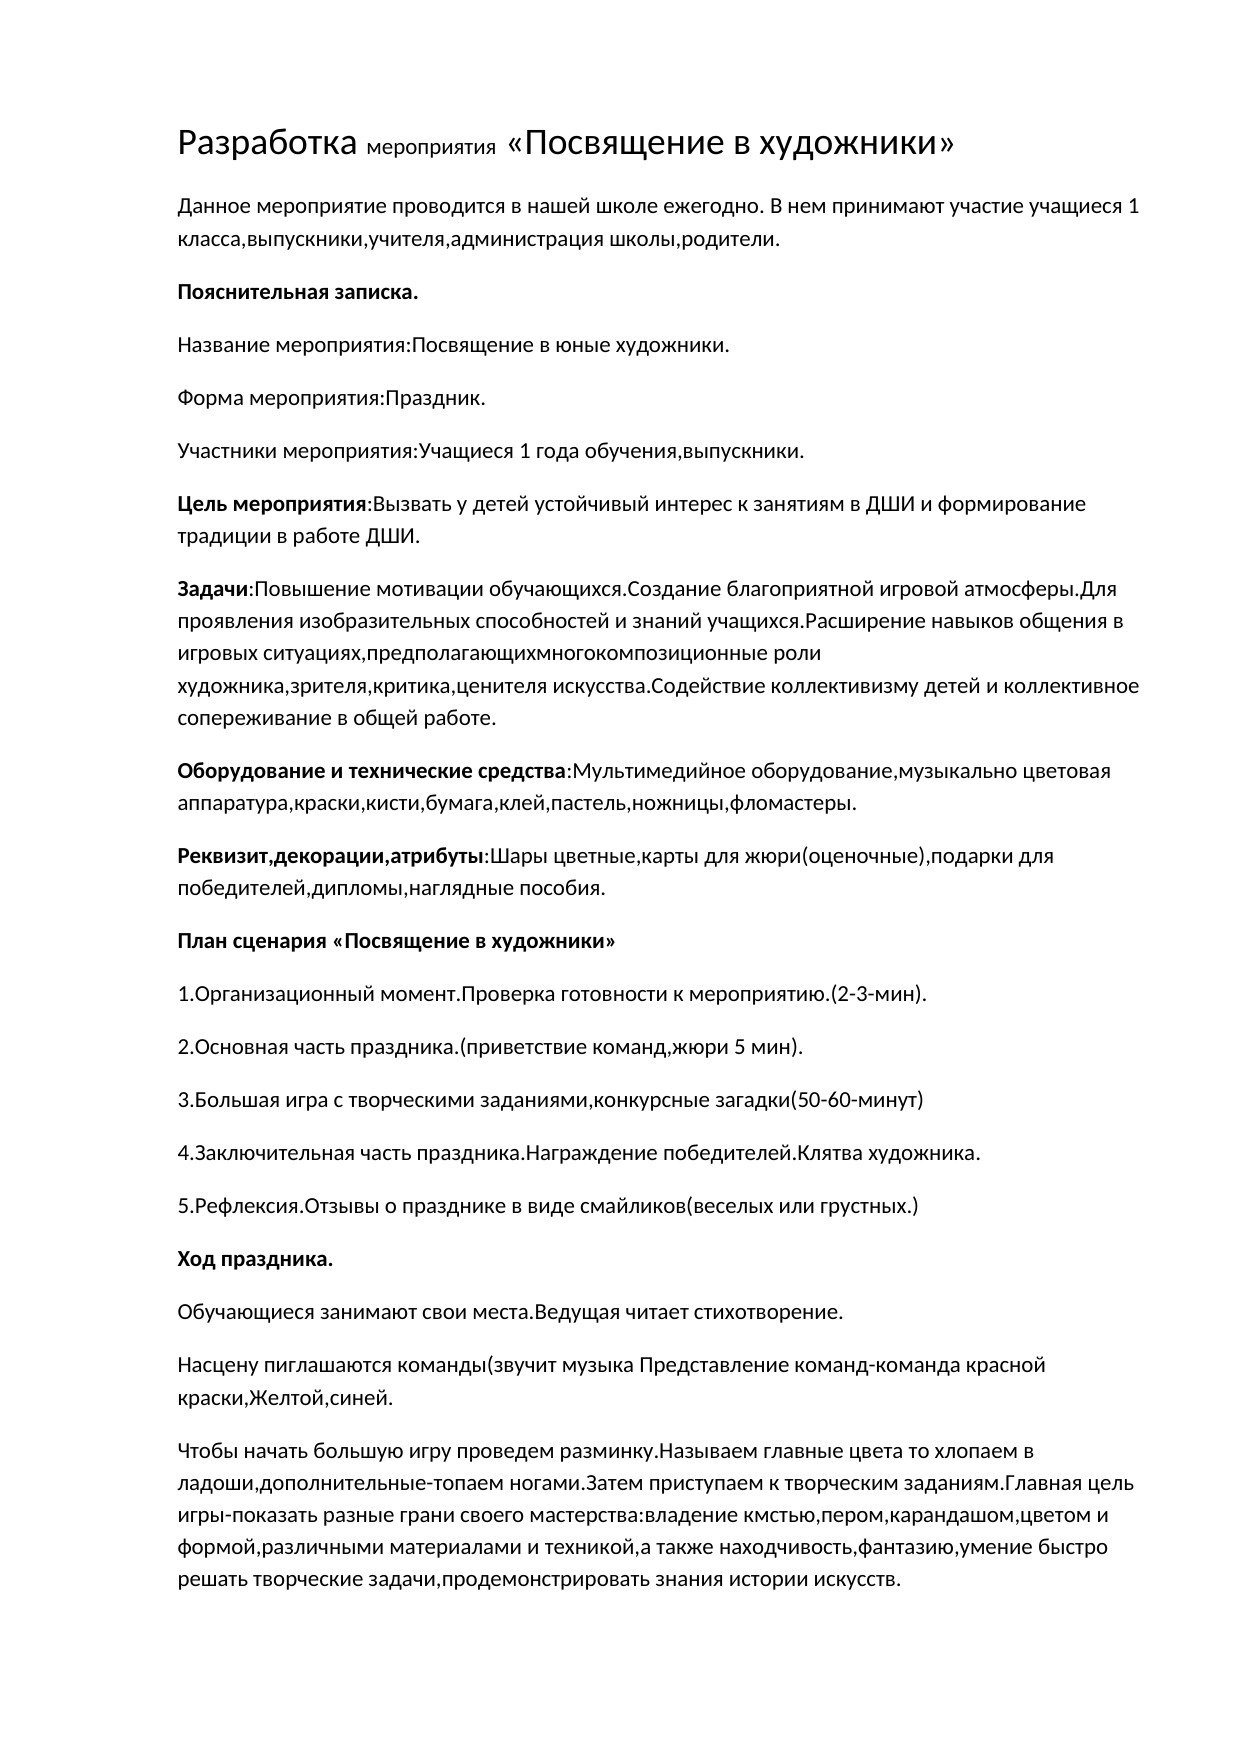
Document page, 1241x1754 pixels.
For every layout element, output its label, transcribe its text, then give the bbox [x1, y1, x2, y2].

text 4.Заключительная часть праздника.Награждение победителей.Клятва художника. [177, 1138, 1152, 1166]
text Участники мероприятия:Учащиеся 1 года обучения,выпускники. [177, 436, 1152, 464]
text 2.Основная часть праздника.(приветствие команд,жюри 5 мин). [177, 1032, 1152, 1060]
text Разработка мероприятия «Посвящение в художники» [177, 118, 1152, 164]
text Задачи:Повышение мотивации обучающихся.Создание благоприятной игровой атмосферы.Для проявления изобразительных способностей и знаний учащихся.Расширение навыков общения в игровых ситуациях,предполагающихмногокомпозиционные роли художника,зрителя,критика,ценителя искусства.Содействие коллективизму детей и коллективное сопереживание в общей работе. [177, 574, 1152, 731]
text Пояснительная записка. [177, 277, 1152, 305]
text Ход праздника. [177, 1244, 1152, 1272]
text Обучающиеся занимают свои места.Ведущая читает стихотворение. [177, 1297, 1152, 1326]
text 5.Рефлексия.Отзывы о празднике в виде смайликов(веселых или грустных.) [177, 1191, 1152, 1219]
text 3.Большая игра с творческими заданиями,конкурсные загадки(50-60-минут) [177, 1085, 1152, 1113]
text Данное мероприятие проводится в нашей школе ежегодно. В нем принимают участие учащиеся 1 класса,выпускники,учителя,администрация школы,родители. [177, 192, 1152, 252]
text Цель мероприятия:Вызвать у детей устойчивый интерес к занятиям в ДШИ и формирование традиции в работе ДШИ. [177, 489, 1152, 549]
text План сценария «Посвящение в художники» [177, 926, 1152, 954]
text Чтобы начать большую игру проведем разминку.Называем главные цвета то хлопаем в ладоши,дополнительные-топаем ногами.Затем приступаем к творческим заданиям.Главная цель игры-показать разные грани своего мастерства:владение кмстью,пером,карандашом,цветом и формой,различными материалами и техникой,а также находчивость,фантазию,умение быстро решать творческие задачи,продемонстрировать знания истории искусств. [177, 1436, 1152, 1592]
text Насцену пиглашаются команды(звучит музыка Представление команд-команда красной краски,Желтой,синей. [177, 1351, 1152, 1411]
text Форма мероприятия:Праздник. [177, 383, 1152, 411]
text 1.Организационный момент.Проверка готовности к мероприятию.(2-3-мин). [177, 979, 1152, 1007]
text Название мероприятия:Посвящение в юные художники. [177, 330, 1152, 358]
text Реквизит,декорации,атрибуты:Шары цветные,карты для жюри(оценочные),подарки для победителей,дипломы,наглядные пособия. [177, 841, 1152, 901]
text Оборудование и технические средства:Мультимедийное оборудование,музыкально цветовая аппаратура,краски,кисти,бумага,клей,пастель,ножницы,фломастеры. [177, 756, 1152, 816]
